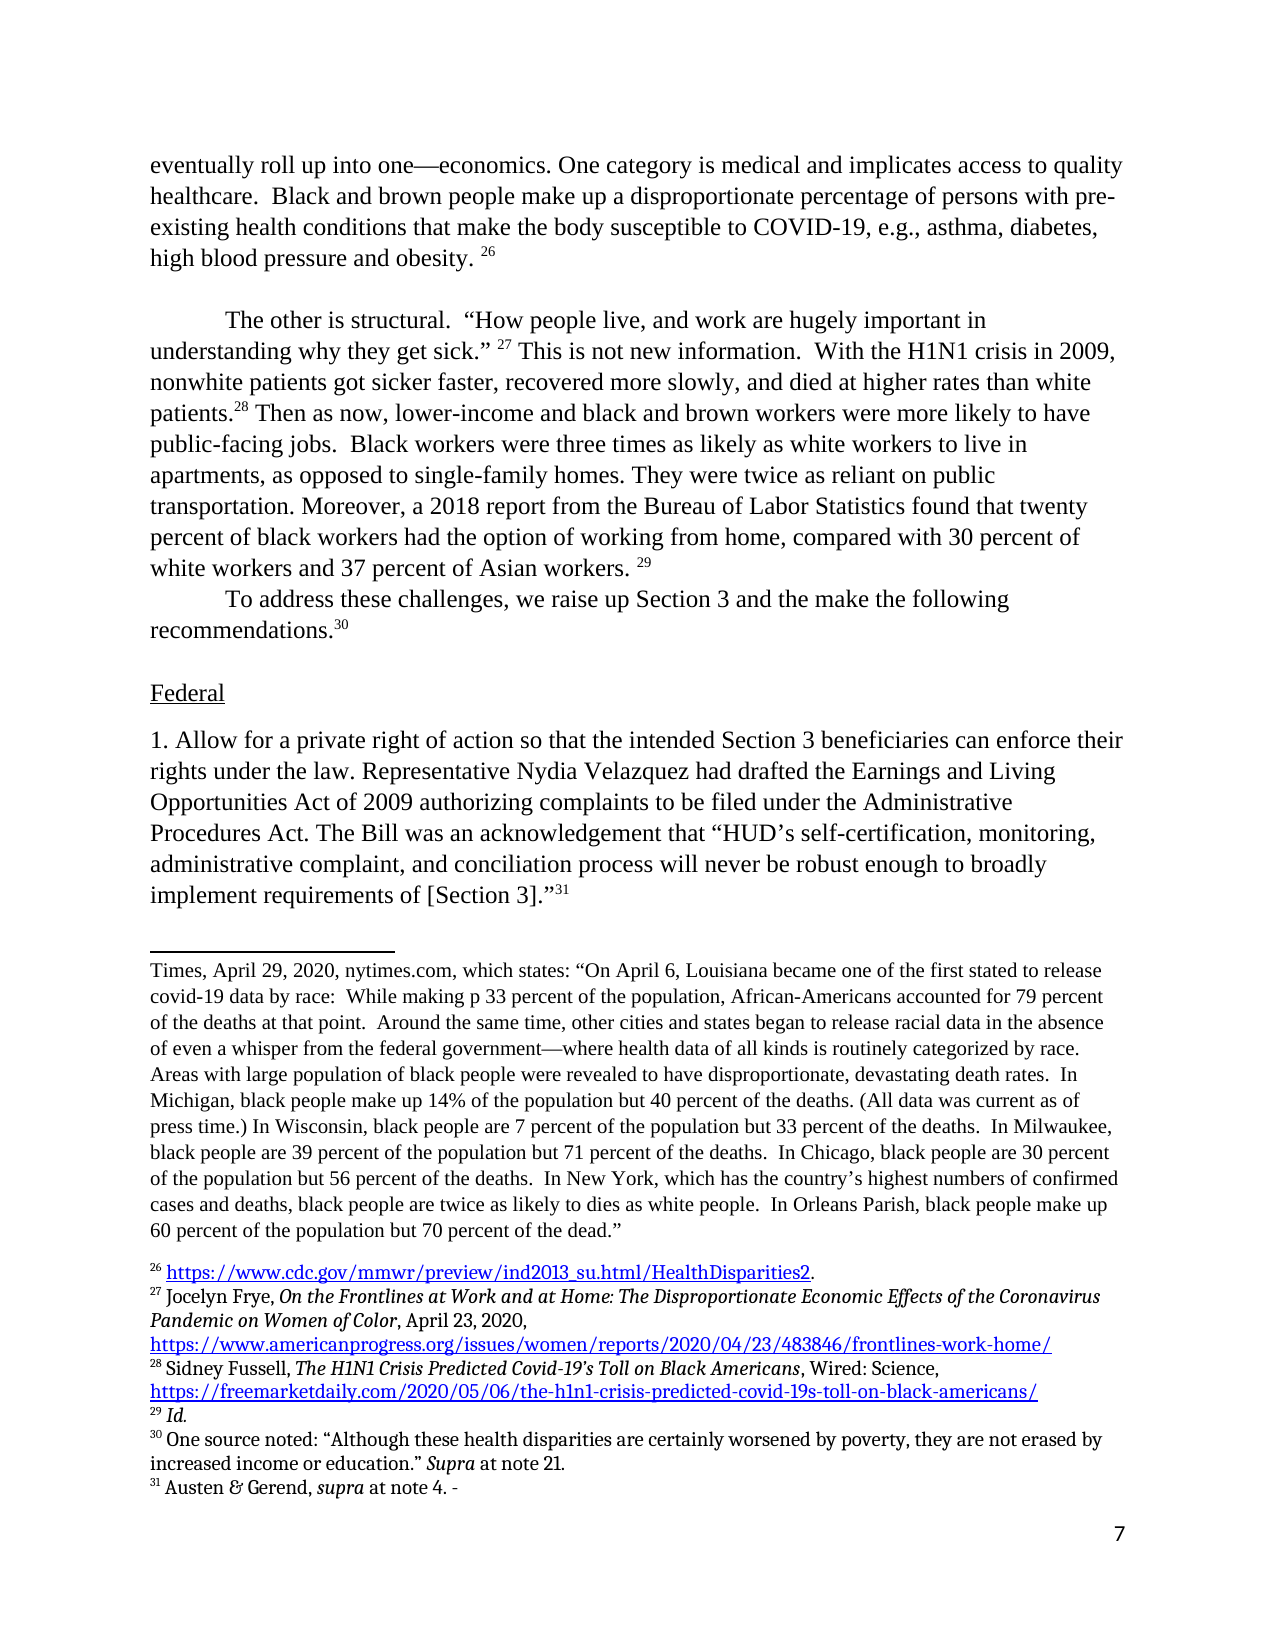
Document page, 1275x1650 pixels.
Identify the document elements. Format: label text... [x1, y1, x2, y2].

text To address these challenges, we raise up Section 3 and the make the following recommendations. [150, 584, 1125, 644]
text 1. Allow for a private right of action so that the intended Section 3 beneficiaries can enforce their rights under the law. Representative Nydia Velazquez had drafted the Earnings and Living Opportunities Act of 2009 authorizing complaints to be filed under the Administrative Procedures Act. The Bill was an acknowledgement that “HUD’s self-certification, monitoring, administrative complaint, and conciliation process will never be robust enough to broadly implement requirements of [Section 3].” [150, 725, 1125, 909]
text The other is structural. “How people live, and work are hugely important in understanding why they get sick.” This is not new information. With the H1N1 crisis in 2009, nonwhite patients got sicker faster, recovered more slowly, and died at higher rates than white patients. Then as now, lower-income and black and brown workers were more likely to have public-facing jobs. Black workers were three times as likely as white workers to live in apartments, as opposed to single-family homes. They were twice as reliant on public transportation. Moreover, a 2018 report from the Bureau of Labor Statistics found that twenty percent of black workers had the option of working from home, compared with 30 percent of white workers and 37 percent of Asian workers. [150, 305, 1125, 582]
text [150, 150, 1125, 272]
text Federal [150, 678, 1125, 706]
